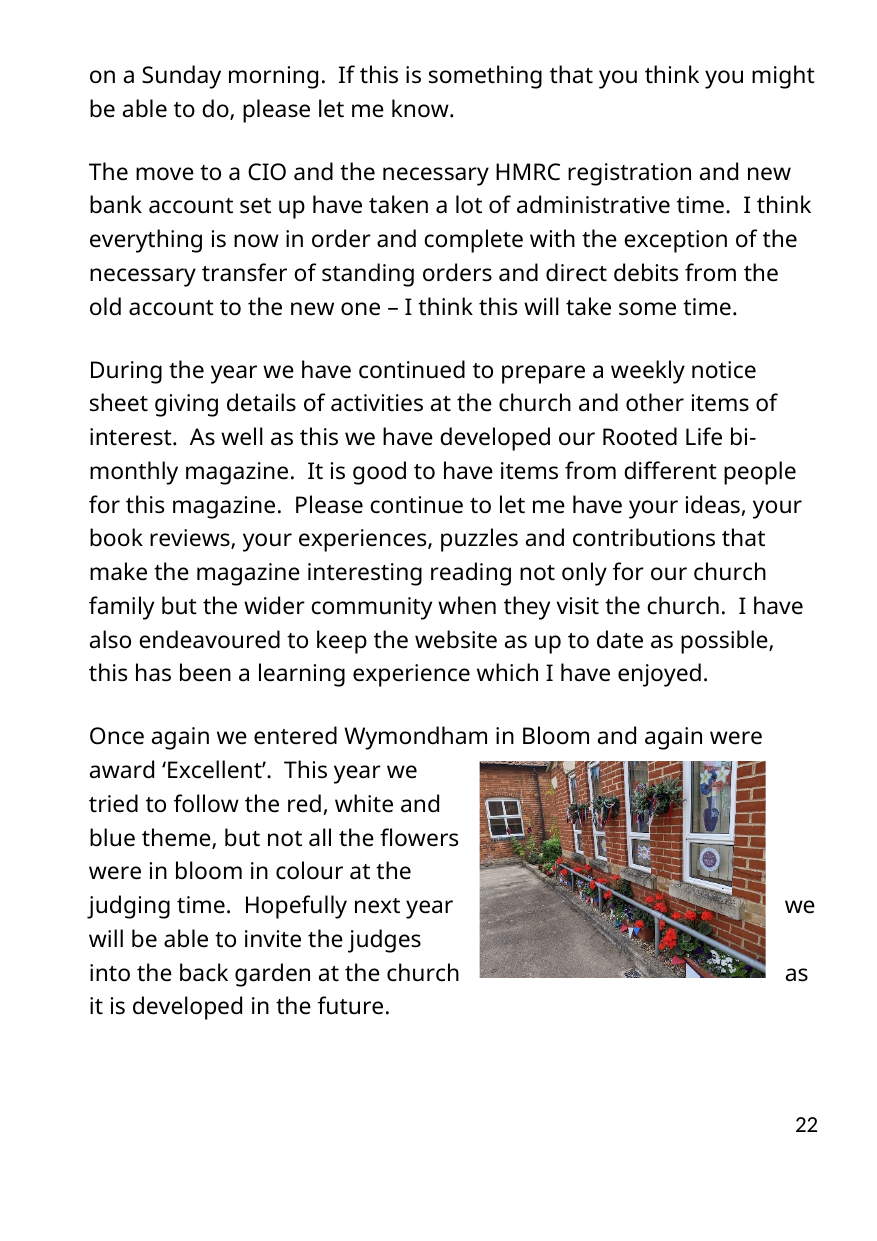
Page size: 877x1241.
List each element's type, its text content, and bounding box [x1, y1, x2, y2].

text The move to a CIO and the necessary HMRC registration and new bank account set up have taken a lot of administrative time. I think everything is now in order and complete with the exception of the necessary transfer of standing orders and direct debits from the old account to the new one – I think this will take some time. [89, 156, 818, 322]
text During the year we have continued to prepare a weekly notice sheet giving details of activities at the church and other items of interest. As well as this we have developed our Rooted Life bi-monthly magazine. It is good to have items from different people for this magazine. Please continue to let me have your ideas, your book reviews, your experiences, puzzles and contributions that make the magazine interesting reading not only for our church family but the wider community when they visit the church. I have also endeavoured to keep the website as up to date as possible, this has been a learning experience which I have enjoyed. [89, 354, 818, 689]
picture [478, 761, 766, 977]
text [89, 59, 818, 124]
